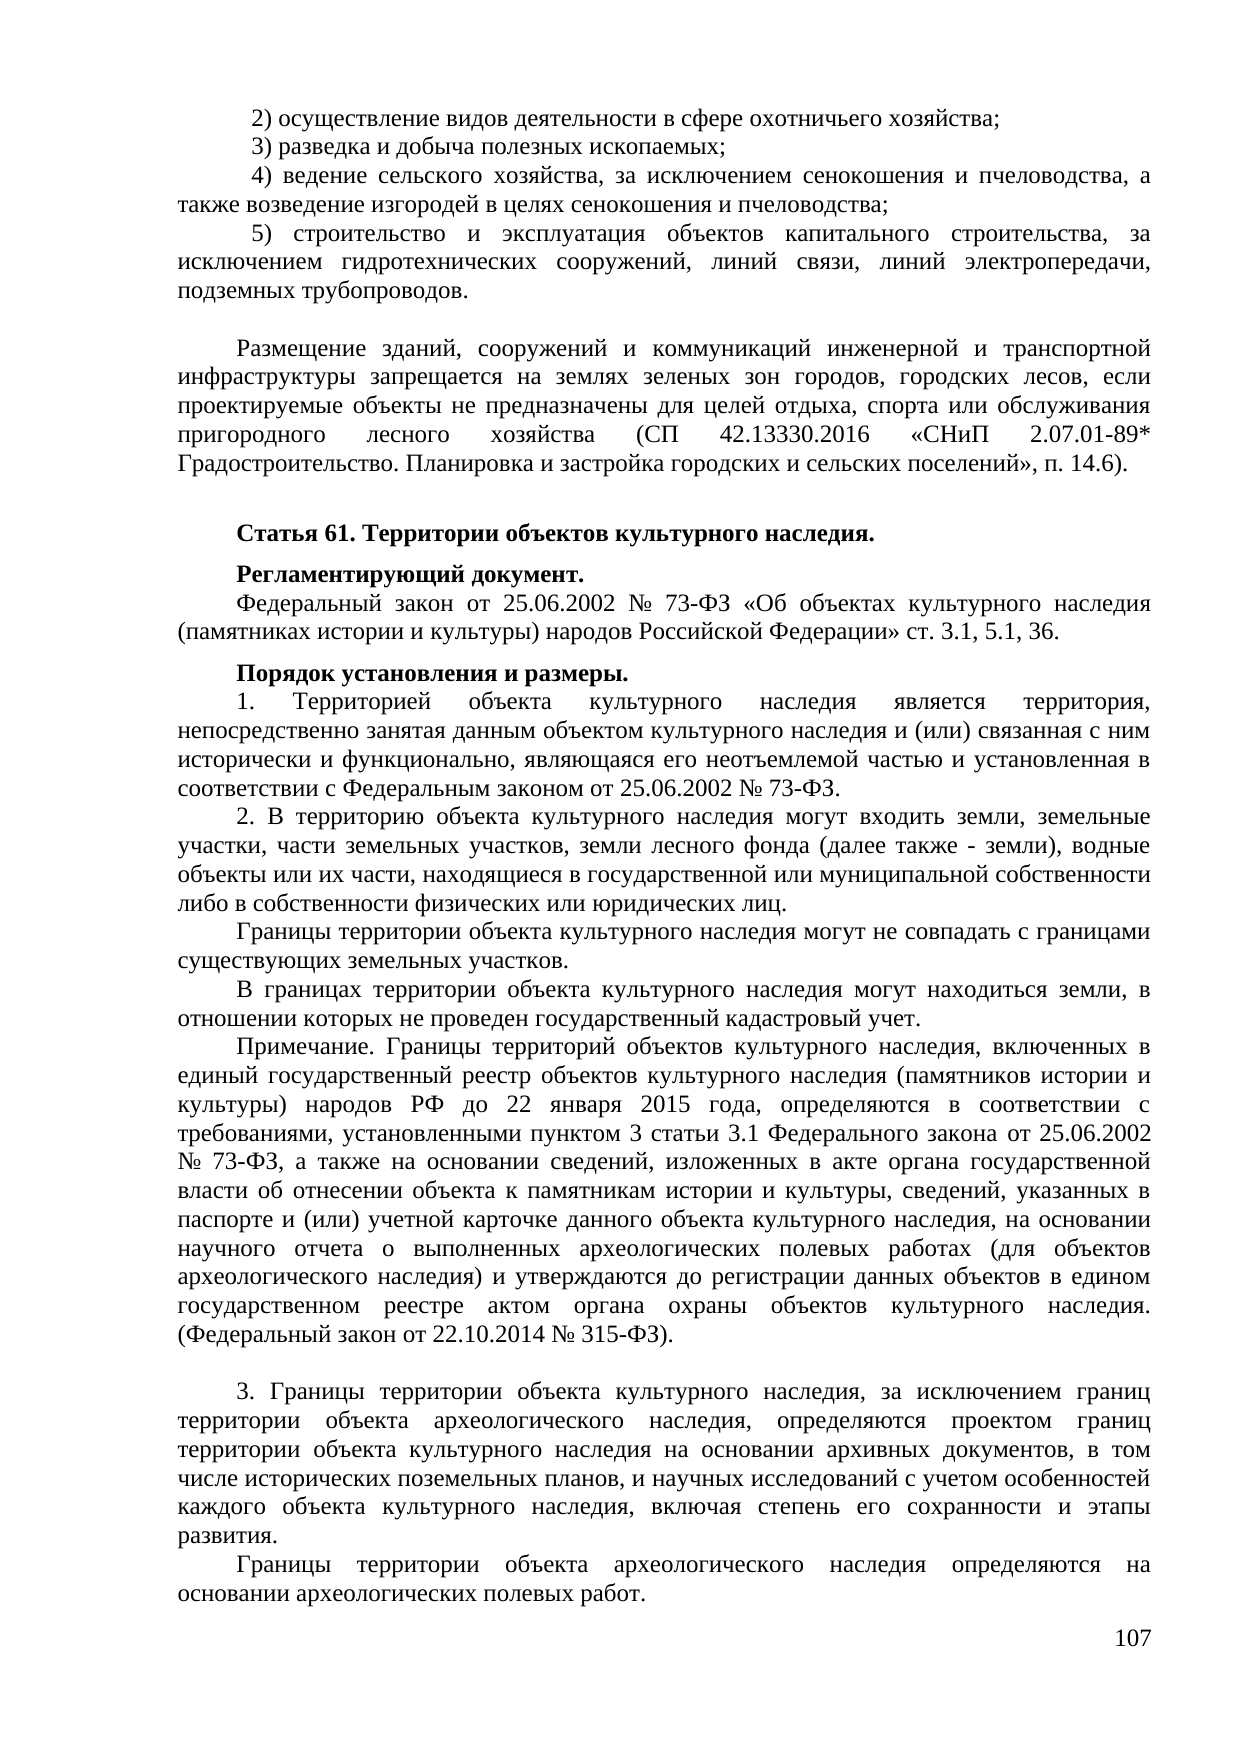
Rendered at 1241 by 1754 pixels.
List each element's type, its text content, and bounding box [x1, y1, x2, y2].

text 2) осуществление видов деятельности в сфере охотничьего хозяйства; [177, 103, 1152, 131]
text Регламентирующий документ. [177, 559, 1152, 588]
text 1. Территорией объекта культурного наследия является территория, непосредственно занятая данным объектом культурного наследия и (или) связанная с ним исторически и функционально, являющаяся его неотъемлемой частью и установленная в соответствии с Федеральным законом от 25.06.2002 № 73-ФЗ. [177, 686, 1152, 801]
text В границах территории объекта культурного наследия могут находиться земли, в отношении которых не проведен государственный кадастровый учет. [177, 974, 1152, 1031]
text 3. Границы территории объекта культурного наследия, за исключением границ территории объекта археологического наследия, определяются проектом границ территории объекта культурного наследия на основании архивных документов, в том числе исторических поземельных планов, и научных исследований с учетом особенностей каждого объекта культурного наследия, включая степень его сохранности и этапы развития. [177, 1376, 1152, 1549]
text Размещение зданий, сооружений и коммуникаций инженерной и транспортной инфраструктуры запрещается на землях зеленых зон городов, городских лесов, если проектируемые объекты не предназначены для целей отдыха, спорта или обслуживания пригородного лесного хозяйства (СП 42.13330.2016 «СНиП 2.07.01-89* Градостроительство. Планировка и застройка городских и сельских поселений», п. 14.6). [177, 333, 1152, 476]
text Федеральный закон от 25.06.2002 № 73-ФЗ «Об объектах культурного наследия (памятниках истории и культуры) народов Российской Федерации» ст. 3.1, 5.1, 36. [177, 588, 1152, 645]
text 2. В территорию объекта культурного наследия могут входить земли, земельные участки, части земельных участков, земли лесного фонда (далее также - земли), водные объекты или их части, находящиеся в государственной или муниципальной собственности либо в собственности физических или юридических лиц. [177, 801, 1152, 916]
text Порядок установления и размеры. [177, 658, 1152, 686]
text 5) строительство и эксплуатация объектов капитального строительства, за исключением гидротехнических сооружений, линий связи, линий электропередачи, подземных трубопроводов. [177, 218, 1152, 304]
text Статья 61. Территории объектов культурного наследия. [177, 518, 1152, 546]
text Границы территории объекта археологического наследия определяются на основании археологических полевых работ. [177, 1549, 1152, 1606]
text 3) разведка и добыча полезных ископаемых; [177, 131, 1152, 160]
text 4) ведение сельского хозяйства, за исключением сенокошения и пчеловодства, а также возведение изгородей в целях сенокошения и пчеловодства; [177, 160, 1152, 218]
text Границы территории объекта культурного наследия могут не совпадать с границами существующих земельных участков. [177, 916, 1152, 974]
text Примечание. Границы территорий объектов культурного наследия, включенных в единый государственный реестр объектов культурного наследия (памятников истории и культуры) народов РФ до 22 января 2015 года, определяются в соответствии с требованиями, установленными пунктом 3 статьи 3.1 Федерального закона от 25.06.2002 № 73-ФЗ, а также на основании сведений, изложенных в акте органа государственной власти об отнесении объекта к памятникам истории и культуры, сведений, указанных в паспорте и (или) учетной карточке данного объекта культурного наследия, на основании научного отчета о выполненных археологических полевых работах (для объектов археологического наследия) и утверждаются до регистрации данных объектов в едином государственном реестре актом органа охраны объектов культурного наследия. (Федеральный закон от 22.10.2014 № 315-ФЗ). [177, 1031, 1152, 1348]
